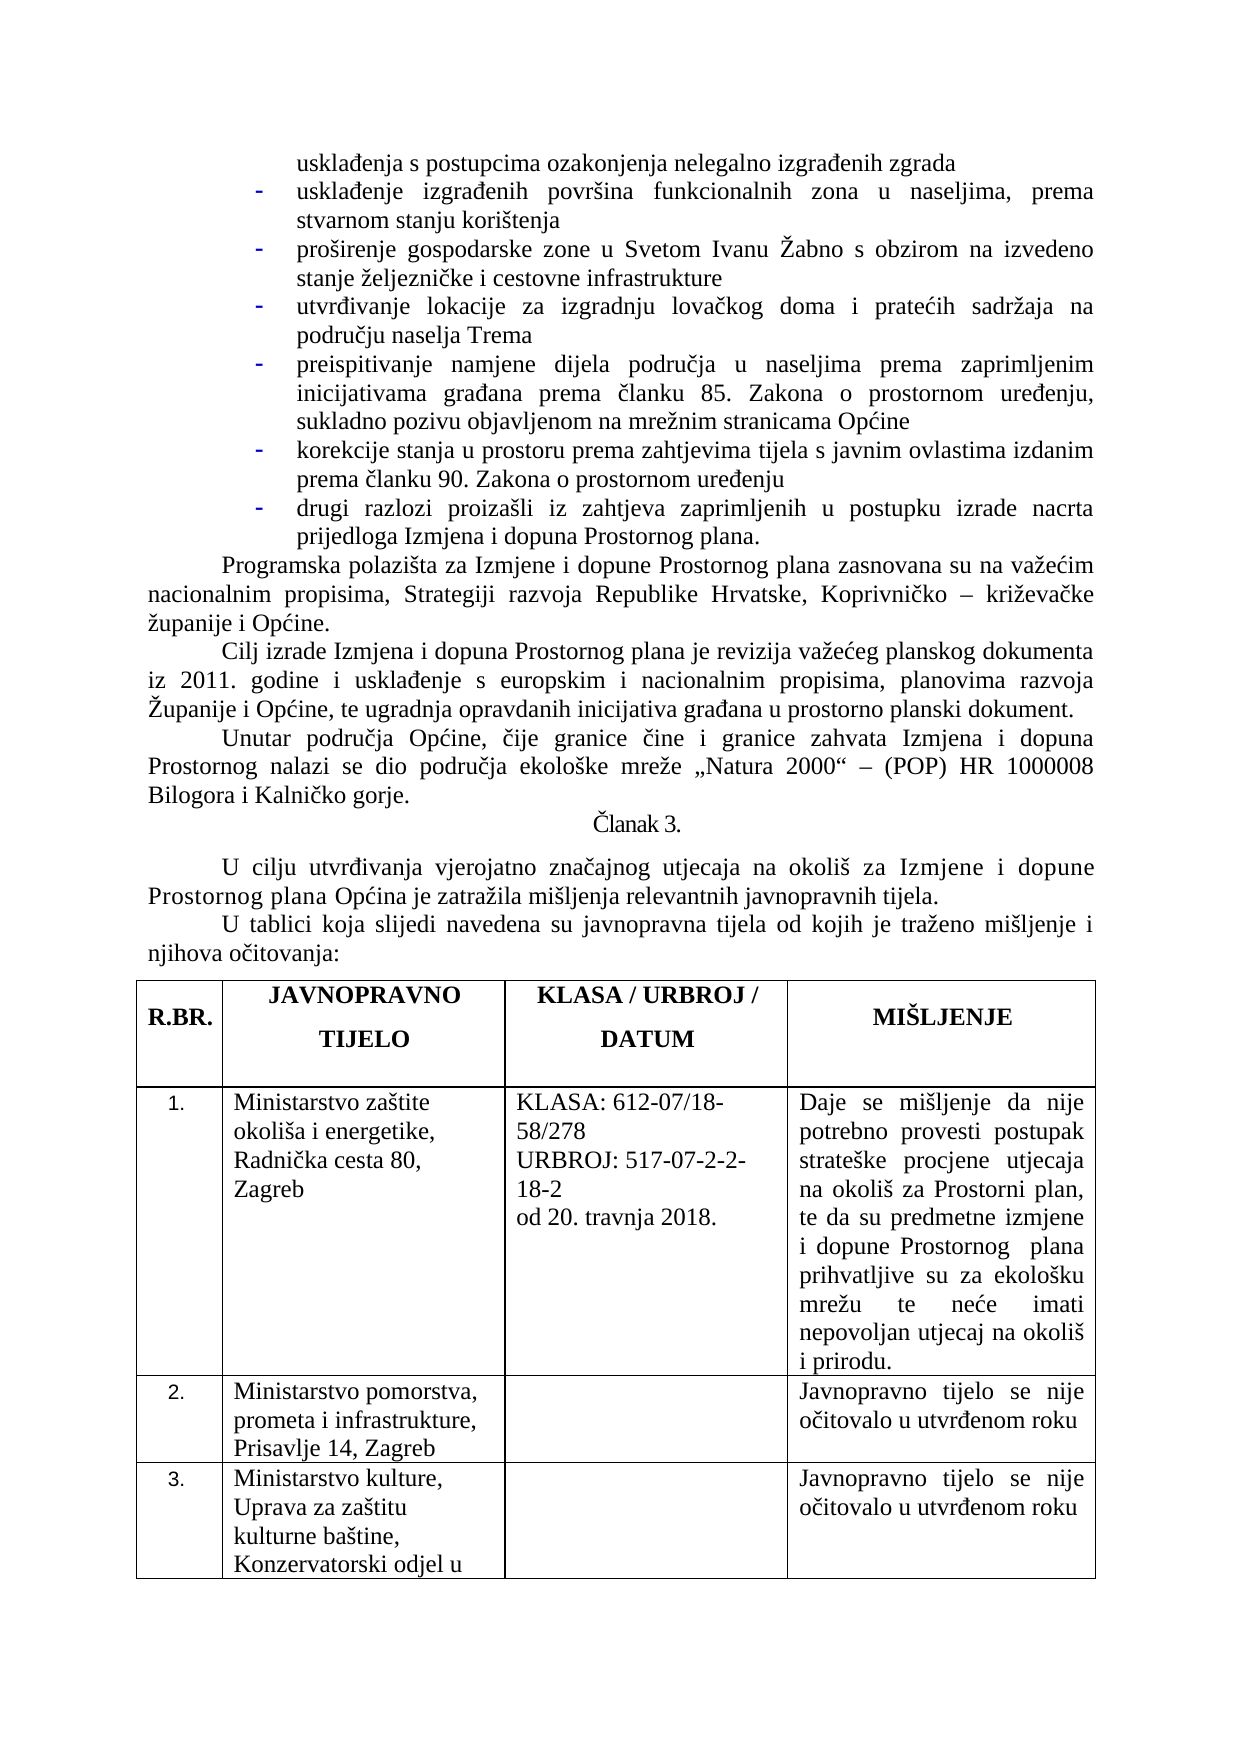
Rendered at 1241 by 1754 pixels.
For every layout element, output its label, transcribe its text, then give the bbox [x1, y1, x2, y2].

table_cell KLASA: 612-07/18-58/278 URBROJ: 517-07-2-2-18-2 od 20. travnja 2018. [506, 1088, 787, 1375]
text U tablici koja slijedi navedena su javnopravna tijela od kojih je traženo mišljenje i njihova očitovanja: [148, 909, 1095, 967]
list utvrđivanje lokacije za izgradnju lovačkog doma i pratećih sadržaja na području naselja Trema [259, 291, 1095, 349]
table_cell [506, 1376, 787, 1462]
table_header KLASA / URBROJ / DATUM [506, 981, 787, 1086]
table_header MIŠLJENJE [788, 981, 1095, 1086]
text Cilj izrade Izmjena i dopuna Prostornog plana je revizija važećeg planskog dokumenta iz 2011. godine i usklađenje s europskim i nacionalnim propisima, planovima razvoja Županije i Općine, te ugradnja opravdanih inicijativa građana u prostorno planski dokument. [148, 636, 1095, 723]
text U cilju utvrđivanja vjerojatno značajnog utjecaja na okoliš za Izmjene i dopune Prostornog plana Općina je zatražila mišljenja relevantnih javnopravnih tijela. [148, 852, 1095, 909]
table_cell Ministarstvo zaštite okoliša i energetike, Radnička cesta 80, Zagreb [223, 1088, 504, 1375]
text Programska polazišta za Izmjene i dopune Prostornog plana zasnovana su na važećim nacionalnim propisima, Strategiji razvoja Republike Hrvatske, Koprivničko – križevačke županije i Općine. [148, 550, 1095, 636]
text Članak 3. [148, 809, 1095, 838]
list preispitivanje namjene dijela područja u naseljima prema zaprimljenim inicijativama građana prema članku 85. Zakona o prostornom uređenju, sukladno pozivu objavljenom na mrežnim stranicama Općine [259, 349, 1095, 435]
list proširenje gospodarske zone u Svetom Ivanu Žabno s obzirom na izvedeno stanje željezničke i cestovne infrastrukture [259, 234, 1095, 291]
table_cell [137, 1088, 222, 1375]
table_cell Ministarstvo pomorstva, prometa i infrastrukture, Prisavlje 14, Zagreb [223, 1376, 504, 1462]
table_cell Javnopravno tijelo se nije očitovalo u utvrđenom roku [788, 1376, 1095, 1462]
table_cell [223, 1463, 504, 1578]
table_cell [506, 1463, 787, 1578]
list usklađenje izgrađenih površina funkcionalnih zona u naseljima, prema stvarnom stanju korištenja [259, 176, 1095, 234]
list korekcije stanja u prostoru prema zahtjevima tijela s javnim ovlastima izdanim prema članku 90. Zakona o prostornom uređenju [259, 435, 1095, 493]
table_header R.BR. [137, 981, 222, 1086]
text Unutar područja Općine, čije granice čine i granice zahvata Izmjena i dopuna Prostornog nalazi se dio područja ekološke mreže „Natura 2000“ – (POP) HR 1000008 Bilogora i Kalničko gorje. [148, 723, 1095, 809]
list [259, 148, 1095, 176]
table_cell Daje se mišljenje da nije potrebno provesti postupak strateške procjene utjecaja na okoliš za Prostorni plan, te da su predmetne izmjene i dopune Prostornog plana prihvatljive su za ekološku mrežu te neće imati nepovoljan utjecaj na okoliš i prirodu. [788, 1088, 1095, 1375]
table_cell [137, 1376, 222, 1462]
table_cell [137, 1463, 222, 1578]
table_header JAVNOPRAVNO TIJELO [223, 981, 504, 1086]
list drugi razlozi proizašli iz zahtjeva zaprimljenih u postupku izrade nacrta prijedloga Izmjena i dopuna Prostornog plana. [259, 493, 1095, 550]
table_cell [788, 1463, 1095, 1578]
